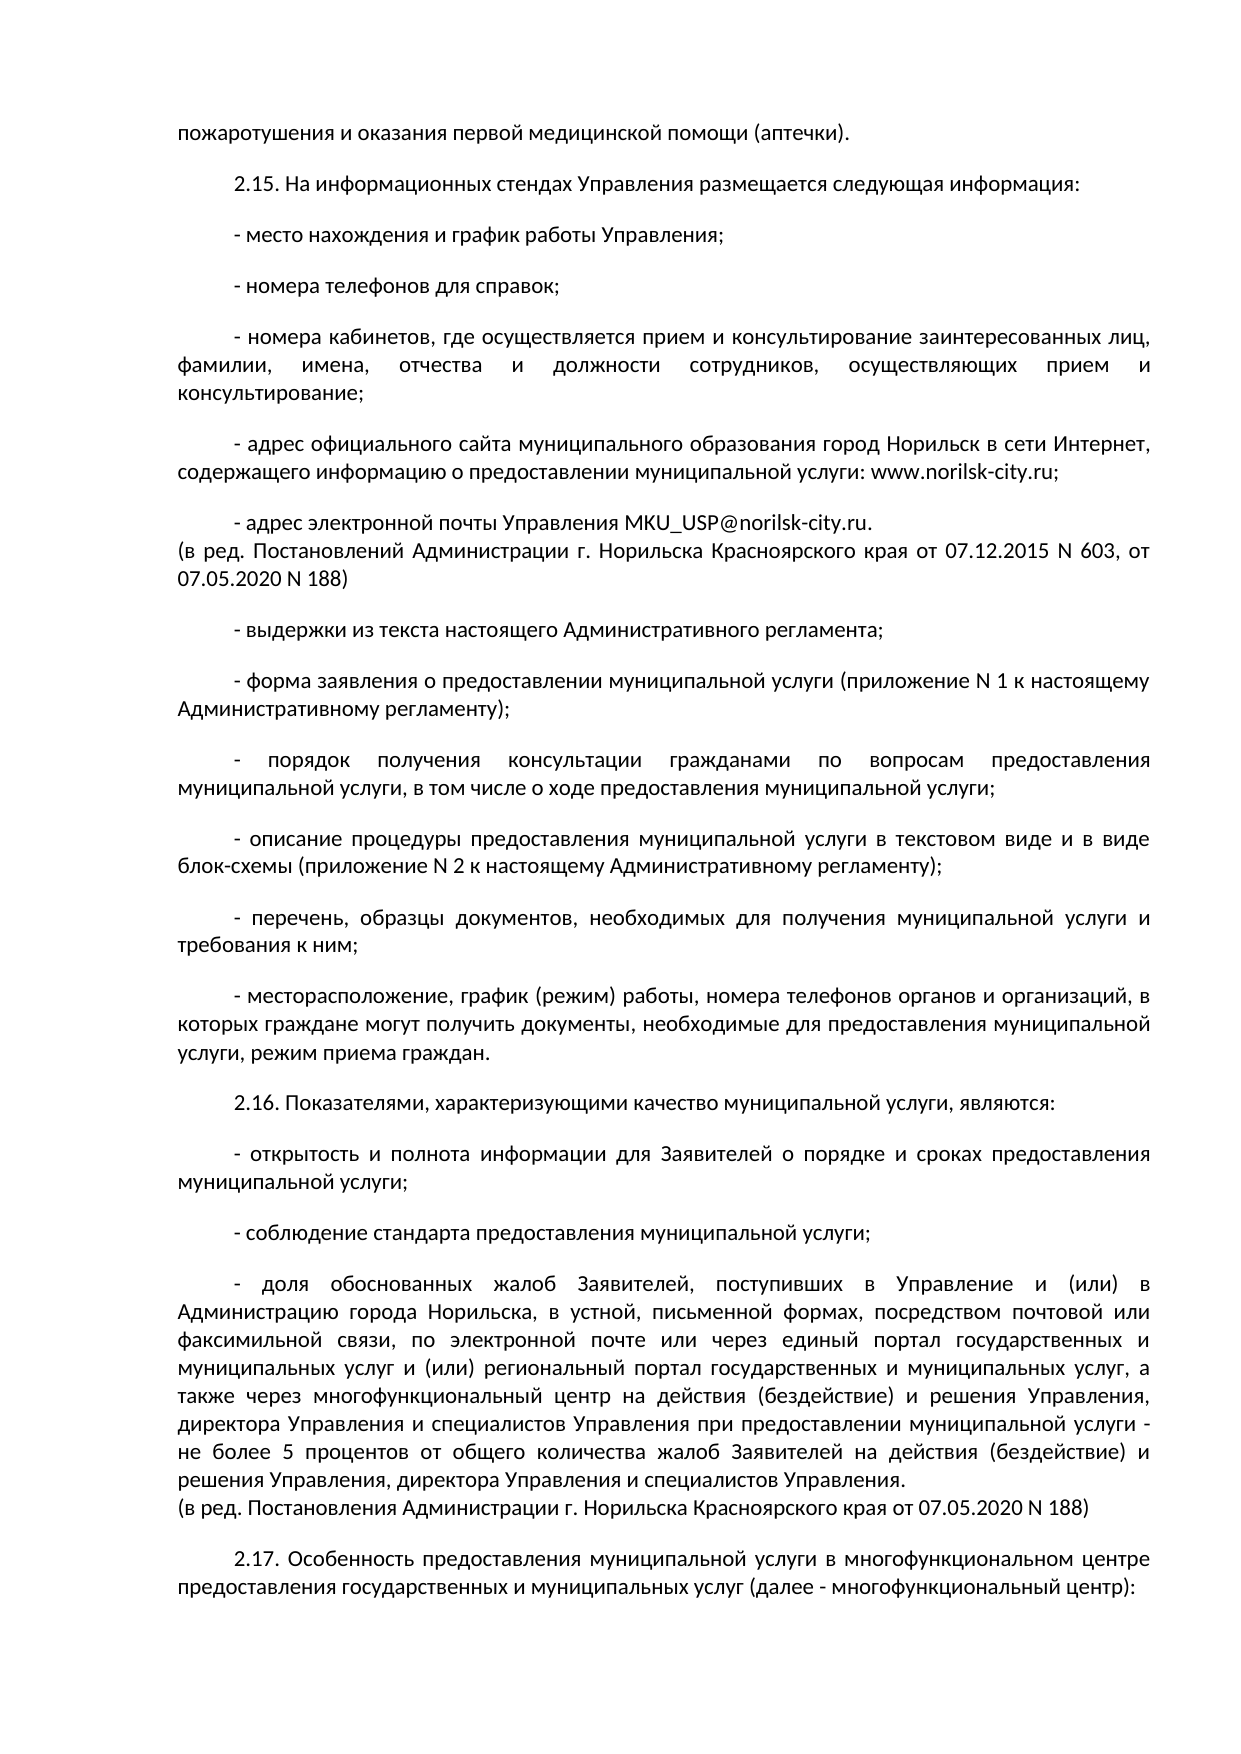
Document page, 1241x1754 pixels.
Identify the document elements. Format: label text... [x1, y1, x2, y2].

text - место нахождения и график работы Управления; [177, 220, 1152, 248]
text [177, 118, 1152, 146]
text - описание процедуры предоставления муниципальной услуги в текстовом виде и в виде блок-схемы (приложение N 2 к настоящему Административному регламенту); [177, 824, 1152, 880]
text - номера кабинетов, где осуществляется прием и консультирование заинтересованных лиц, фамилии, имена, отчества и должности сотрудников, осуществляющих прием и консультирование; [177, 322, 1152, 406]
text (в ред. Постановления Администрации г. Норильска Красноярского края от 07.05.2020 N 188) [177, 1493, 1152, 1522]
text - месторасположение, график (режим) работы, номера телефонов органов и организаций, в которых граждане могут получить документы, необходимые для предоставления муниципальной услуги, режим приема граждан. [177, 982, 1152, 1066]
text - выдержки из текста настоящего Административного регламента; [177, 615, 1152, 643]
text - открытость и полнота информации для Заявителей о порядке и сроках предоставления муниципальной услуги; [177, 1139, 1152, 1196]
text - порядок получения консультации гражданами по вопросам предоставления муниципальной услуги, в том числе о ходе предоставления муниципальной услуги; [177, 745, 1152, 801]
text 2.15. На информационных стендах Управления размещается следующая информация: [177, 169, 1152, 197]
text 2.16. Показателями, характеризующими качество муниципальной услуги, являются: [177, 1088, 1152, 1117]
text - адрес официального сайта муниципального образования город Норильск в сети Интернет, содержащего информацию о предоставлении муниципальной услуги: www.norilsk-city.ru; [177, 429, 1152, 485]
text - форма заявления о предоставлении муниципальной услуги (приложение N 1 к настоящему Административному регламенту); [177, 666, 1152, 722]
text - доля обоснованных жалоб Заявителей, поступивших в Управление и (или) в Администрацию города Норильска, в устной, письменной формах, посредством почтовой или факсимильной связи, по электронной почте или через единый портал государственных и муниципальных услуг и (или) региональный портал государственных и муниципальных услуг, а также через многофункциональный центр на действия (бездействие) и решения Управления, директора Управления и специалистов Управления при предоставлении муниципальной услуги - не более 5 процентов от общего количества жалоб Заявителей на действия (бездействие) и решения Управления, директора Управления и специалистов Управления. [177, 1269, 1152, 1493]
text - перечень, образцы документов, необходимых для получения муниципальной услуги и требования к ним; [177, 903, 1152, 959]
text 2.17. Особенность предоставления муниципальной услуги в многофункциональном центре предоставления государственных и муниципальных услуг (далее - многофункциональный центр): [177, 1544, 1152, 1601]
text - номера телефонов для справок; [177, 271, 1152, 299]
text - соблюдение стандарта предоставления муниципальной услуги; [177, 1218, 1152, 1246]
text (в ред. Постановлений Администрации г. Норильска Красноярского края от 07.12.2015 N 603, от 07.05.2020 N 188) [177, 536, 1152, 592]
text - адрес электронной почты Управления MKU_USP@norilsk-city.ru. [177, 508, 1152, 536]
